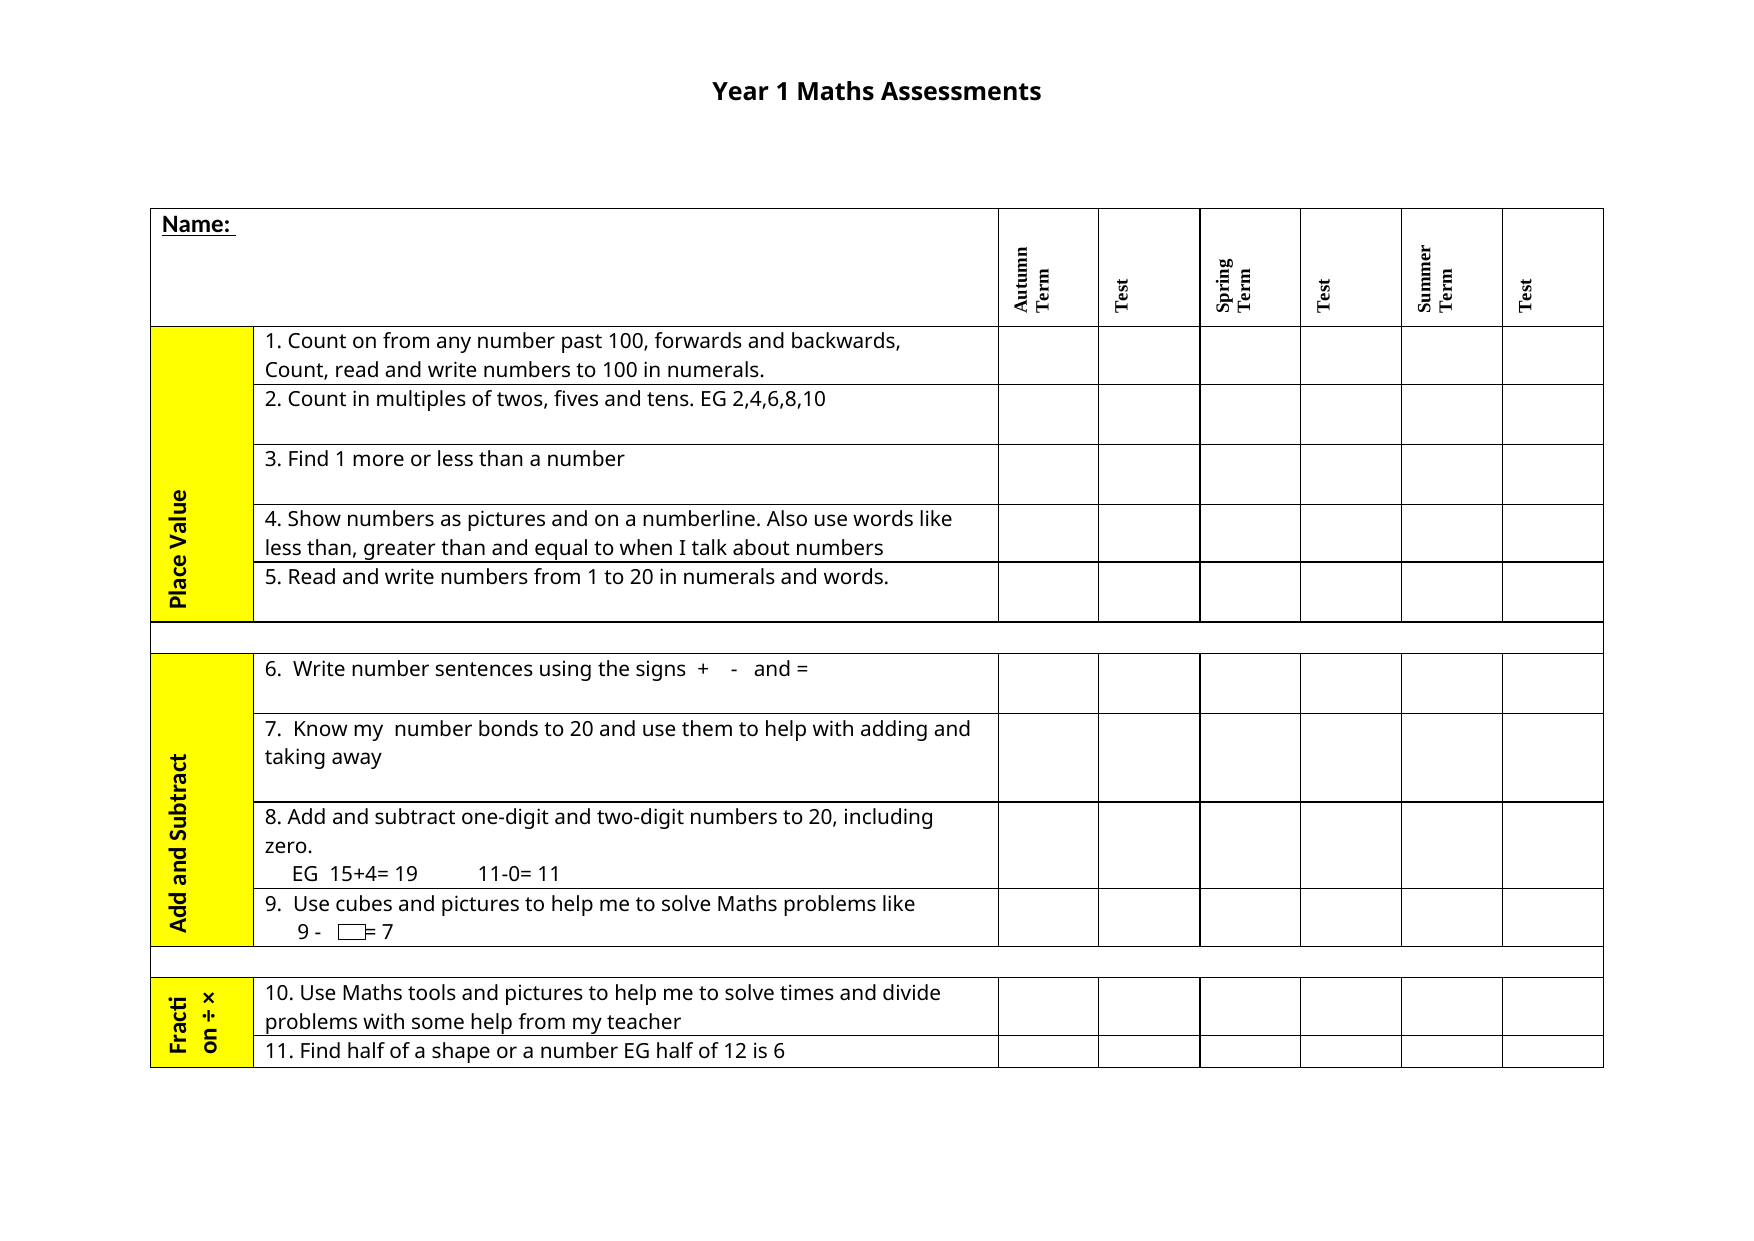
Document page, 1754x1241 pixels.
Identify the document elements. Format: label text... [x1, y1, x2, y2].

table_cell [1402, 714, 1502, 801]
table_cell [1301, 714, 1401, 801]
table_cell Place Value [151, 327, 253, 621]
table_cell [1201, 505, 1300, 561]
table_cell [999, 803, 1098, 888]
table_header Spring Term [1201, 209, 1300, 326]
table_cell [999, 563, 1098, 621]
table_cell [1503, 654, 1603, 713]
table_cell [1402, 889, 1502, 946]
table_cell [1503, 803, 1603, 888]
table_cell [1099, 714, 1199, 801]
table_header Test [1503, 209, 1603, 326]
table_cell [151, 947, 1603, 977]
table_cell [1301, 978, 1401, 1035]
table_cell 8. Add and subtract one-digit and two-digit numbers to 20, including zero. EG 15+4= 19 11-0= 11 [254, 803, 998, 888]
table_cell [1503, 563, 1603, 621]
table_cell 6. Write number sentences using the signs + - and = [254, 654, 998, 713]
table_cell [1402, 803, 1502, 888]
table_cell [1301, 445, 1401, 503]
table_cell [1301, 1036, 1401, 1067]
table_cell [1503, 714, 1603, 801]
table_cell [1099, 445, 1199, 503]
table_cell [1503, 327, 1603, 383]
table_cell [1503, 978, 1603, 1035]
table_cell 10. Use Maths tools and pictures to help me to solve times and divide problems with some help from my teacher [254, 978, 998, 1035]
table_cell 11. Find half of a shape or a number EG half of 12 is 6 [254, 1036, 998, 1067]
table_cell [1201, 714, 1300, 801]
table_header Summer Term [1402, 209, 1502, 326]
table_cell [1201, 889, 1300, 946]
table_cell Add and Subtract [151, 654, 253, 946]
table_cell [1201, 803, 1300, 888]
table_header Test [1099, 209, 1199, 326]
table_cell [1099, 385, 1199, 443]
table_header Test [1301, 209, 1401, 326]
table_cell [999, 505, 1098, 561]
table_cell [1099, 505, 1199, 561]
table_cell [1099, 563, 1199, 621]
table_cell [1099, 1036, 1199, 1067]
table_cell [1301, 327, 1401, 383]
table_cell [999, 445, 1098, 503]
table_cell [999, 714, 1098, 801]
table_cell [1099, 889, 1199, 946]
table_cell [1201, 978, 1300, 1035]
table_cell 3. Find 1 more or less than a number [254, 445, 998, 503]
table_cell [1201, 385, 1300, 443]
table_cell [1301, 803, 1401, 888]
table_cell [1402, 1036, 1502, 1067]
table_cell 1. Count on from any number past 100, forwards and backwards, Count, read and write numbers to 100 in numerals. [254, 327, 998, 383]
table_cell [1402, 978, 1502, 1035]
table_cell 2. Count in multiples of twos, fives and tens. EG 2,4,6,8,10 [254, 385, 998, 443]
table_cell [1402, 385, 1502, 443]
table_header Name: [151, 209, 998, 326]
table_cell Fraction ÷ × [151, 978, 253, 1067]
table_cell 7. Know my number bonds to 20 and use them to help with adding and taking away [254, 714, 998, 801]
table_cell [1099, 978, 1199, 1035]
table_cell [1402, 654, 1502, 713]
table_cell [1099, 327, 1199, 383]
table_cell [999, 654, 1098, 713]
table_cell [1402, 563, 1502, 621]
table_cell 4. Show numbers as pictures and on a numberline. Also use words like less than, greater than and equal to when I talk about numbers [254, 505, 998, 561]
table_cell [999, 1036, 1098, 1067]
table_cell 9. Use cubes and pictures to help me to solve Maths problems like 9 - = 7 [254, 889, 998, 946]
table_cell [1503, 445, 1603, 503]
table_cell [1301, 654, 1401, 713]
table_cell [1201, 1036, 1300, 1067]
table_cell [999, 978, 1098, 1035]
table_cell [1503, 505, 1603, 561]
table_cell [1301, 563, 1401, 621]
table_cell 5. Read and write numbers from 1 to 20 in numerals and words. [254, 563, 998, 621]
table_cell [1301, 385, 1401, 443]
table_cell [1503, 1036, 1603, 1067]
table_cell [1301, 505, 1401, 561]
table_cell [1201, 327, 1300, 383]
table_cell [1503, 385, 1603, 443]
table_cell [999, 385, 1098, 443]
table_cell [1402, 505, 1502, 561]
table_cell [1099, 654, 1199, 713]
table_cell [1301, 889, 1401, 946]
table_cell [1201, 654, 1300, 713]
table_cell [999, 889, 1098, 946]
table_cell [1099, 803, 1199, 888]
table_cell [1201, 563, 1300, 621]
table_cell [999, 327, 1098, 383]
table_cell [1201, 445, 1300, 503]
table_cell [1402, 327, 1502, 383]
table_cell [1402, 445, 1502, 503]
table_cell [151, 623, 1603, 653]
table_cell [1503, 889, 1603, 946]
table_header Autumn Term [999, 209, 1098, 326]
